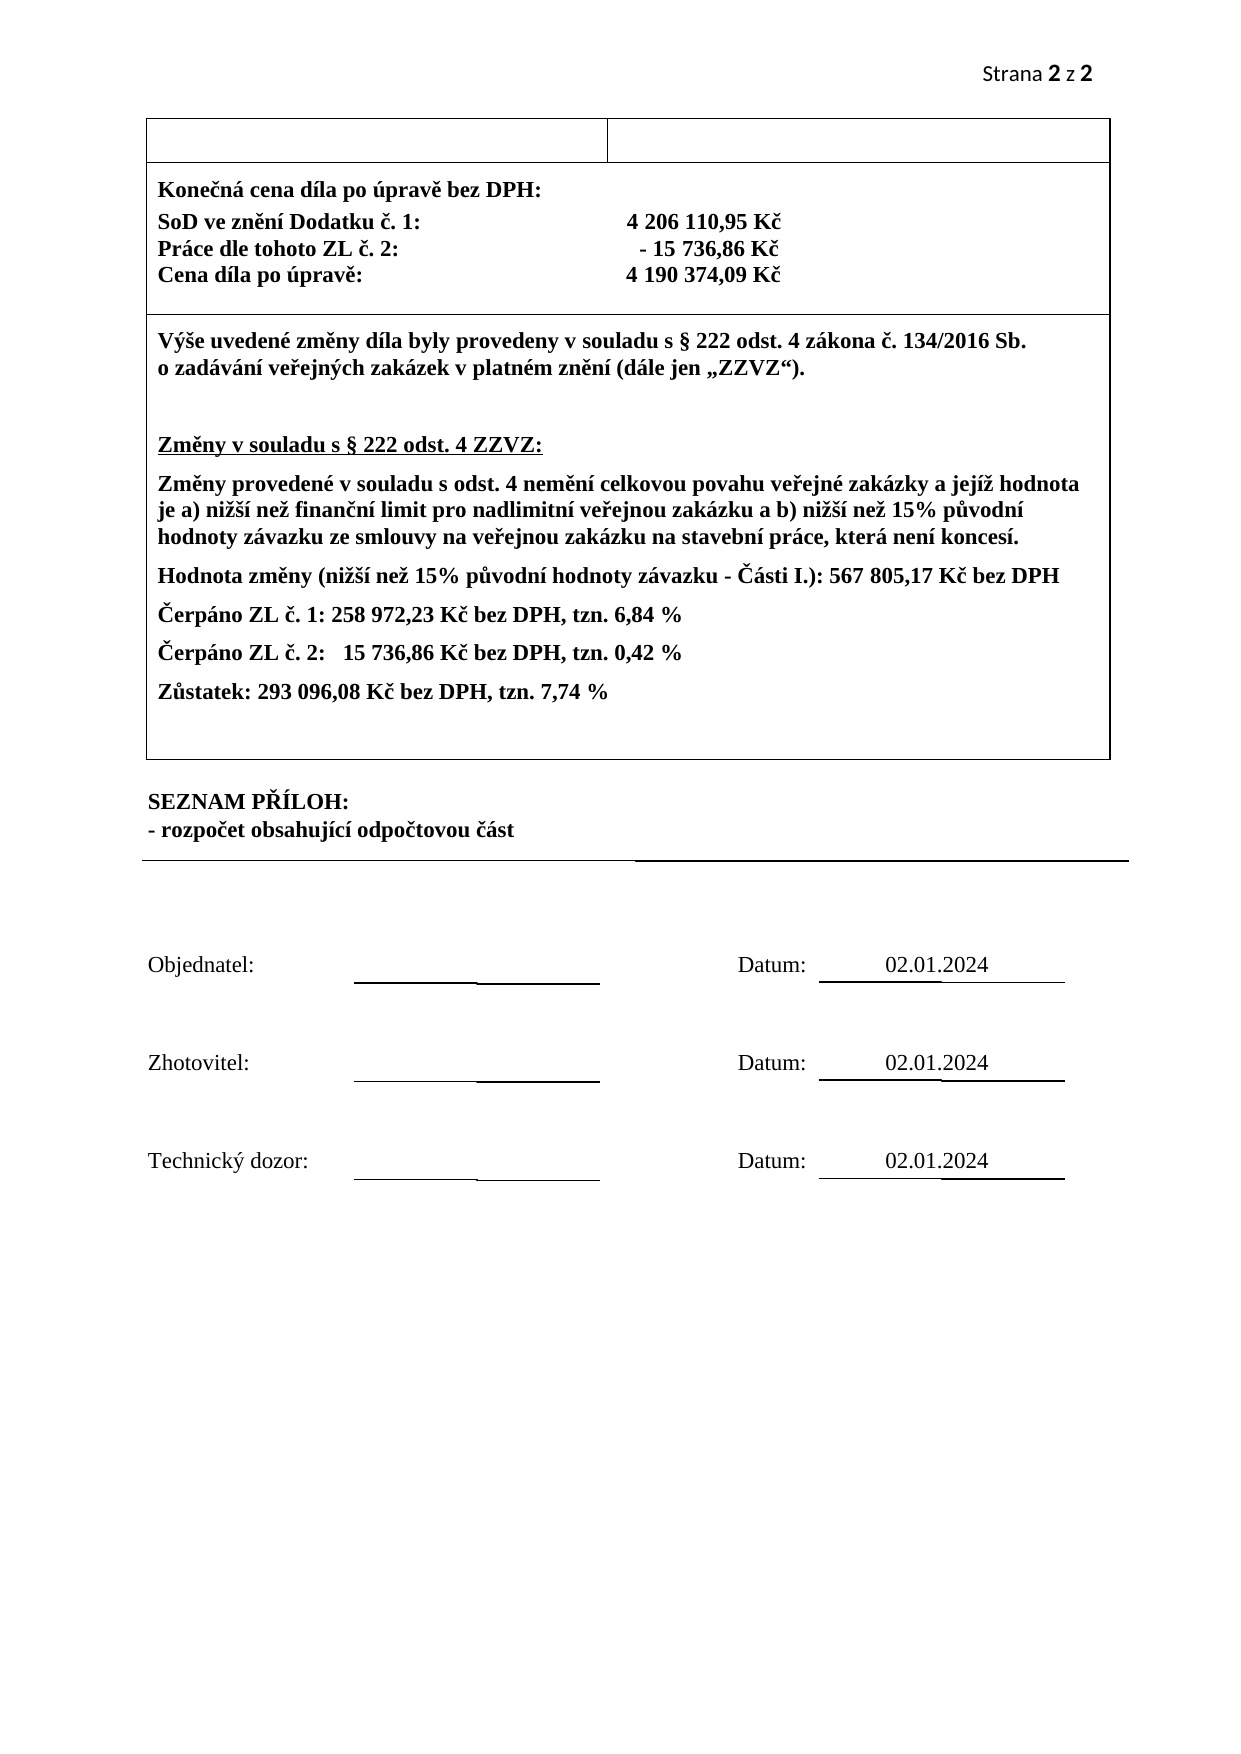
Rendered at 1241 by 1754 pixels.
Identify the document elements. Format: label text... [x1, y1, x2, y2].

text Zhotovitel: Datum: 02.01.2024 [148, 1049, 1092, 1076]
table_cell Výše uvedené změny díla byly provedeny v souladu s § 222 odst. 4 zákona č. 134/2016 Sb. o zadávání veřejných zakázek v platném znění (dále jen „ZZVZ“). Změny v souladu s § 222 odst. 4 ZZVZ: Změny provedené v souladu s odst. 4 nemění celkovou povahu veřejné zakázky a jejíž hodnota je a) nižší než finanční limit pro nadlimitní veřejnou zakázku a b) nižší než 15% původní hodnoty závazku ze smlouvy na veřejnou zakázku na stavební práce, která není koncesí. Hodnota změny (nižší než 15% původní hodnoty závazku - Části I.): 567 805,17 Kč bez DPH Čerpáno ZL č. 1: 258 972,23 Kč bez DPH, tzn. 6,84 % Čerpáno ZL č. 2: 15 736,86 Kč bez DPH, tzn. 0,42 % Zůstatek: 293 096,08 Kč bez DPH, tzn. 7,74 % [147, 315, 1109, 758]
table_cell Konečná cena díla po úpravě bez DPH: SoD ve znění Dodatku č. 1: 4 206 110,95 Kč Práce dle tohoto ZL č. 2: - 15 736,86 Kč Cena díla po úpravě: 4 190 374,09 Kč [147, 163, 1109, 314]
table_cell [147, 119, 607, 162]
text SEZNAM PŘÍLOH: [148, 788, 1092, 814]
text Objednatel: Datum: 02.01.2024 [148, 951, 1092, 977]
text - rozpočet obsahující odpočtovou část [148, 816, 1092, 843]
text Technický dozor: Datum: 02.01.2024 [148, 1147, 1092, 1174]
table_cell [608, 119, 1109, 162]
